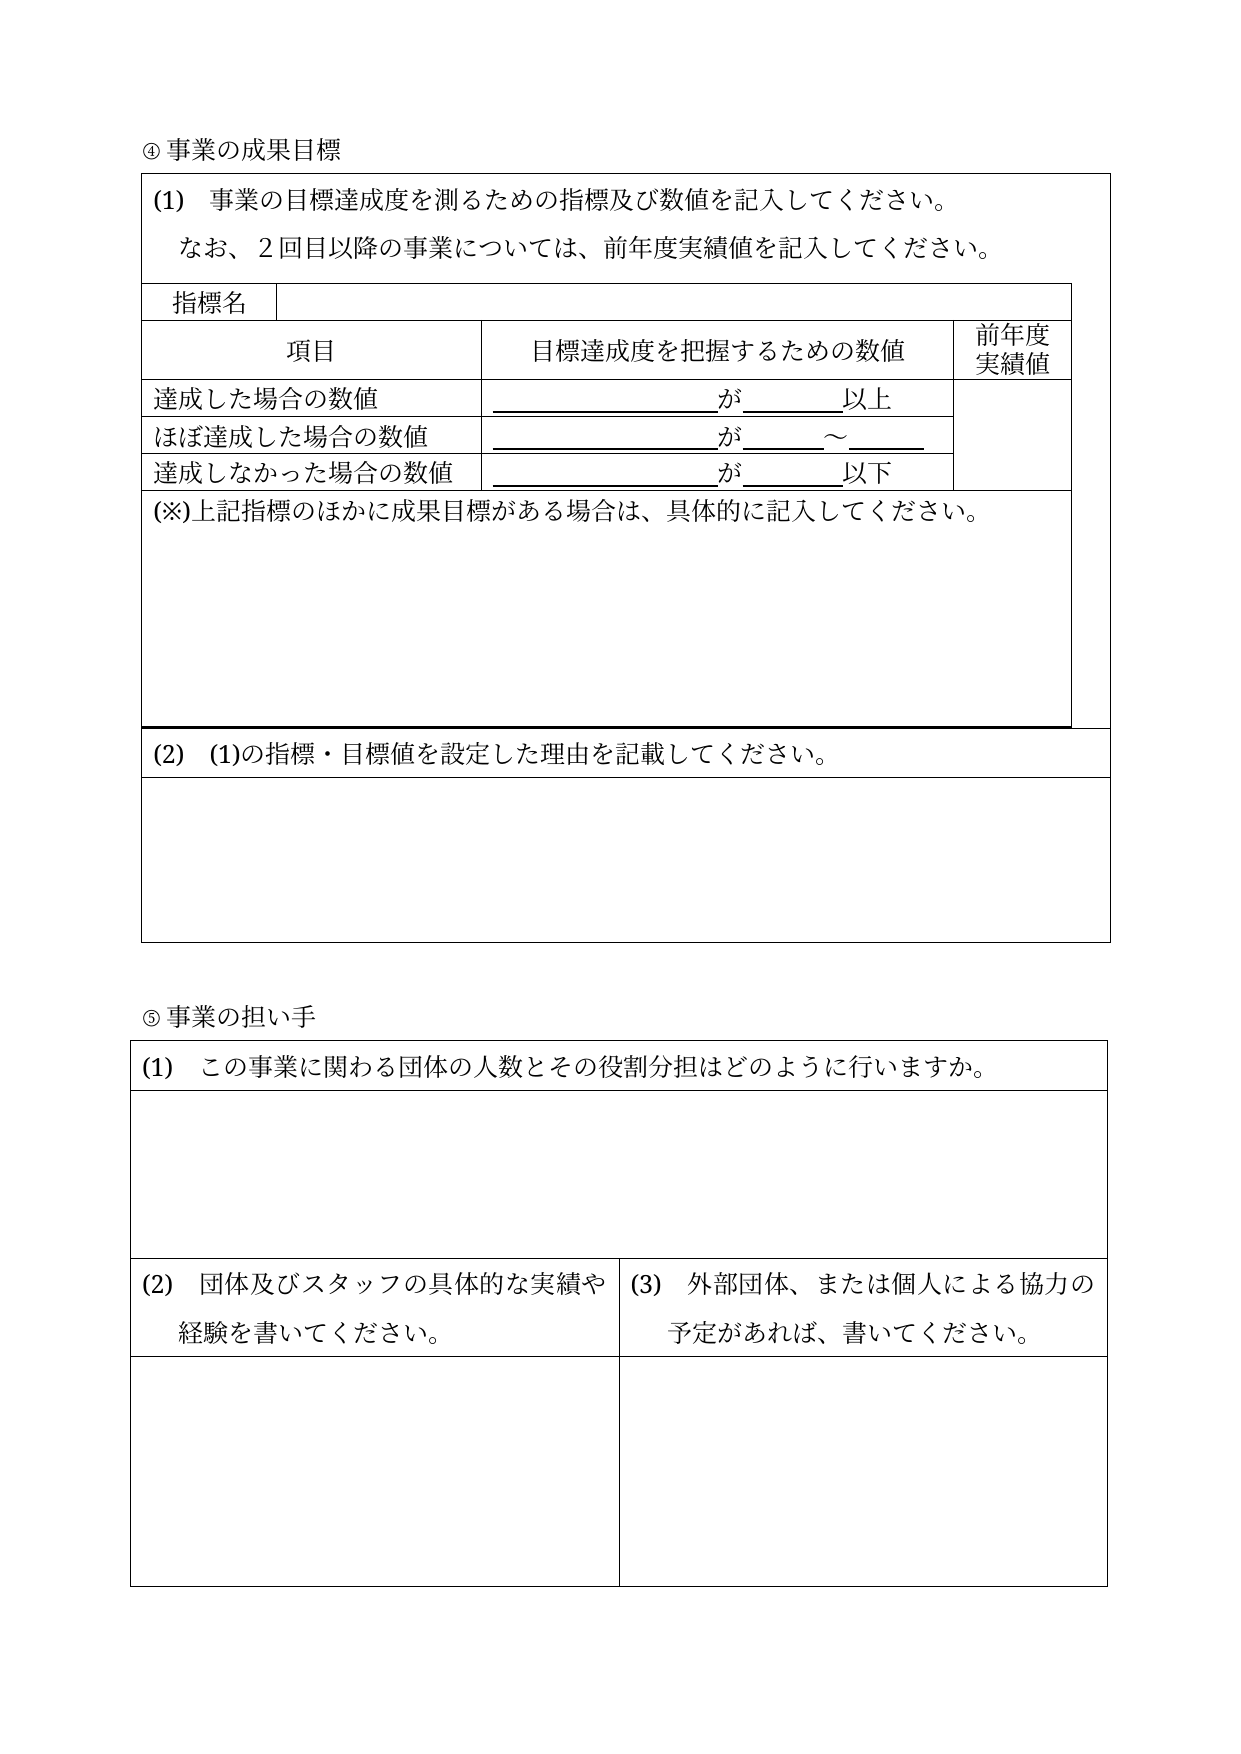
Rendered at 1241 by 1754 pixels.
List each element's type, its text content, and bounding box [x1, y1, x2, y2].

table_cell (2) 団体及びスタッフの具体的な実績や経験を書いてください。 [131, 1259, 619, 1356]
text ④事業の成果目標 [142, 124, 1098, 173]
table_cell [131, 1357, 619, 1586]
table_header (1) この事業に関わる団体の人数とその役割分担はどのように行いますか。 [131, 1041, 1107, 1090]
text ⑤事業の担い手 [142, 992, 1098, 1040]
table_cell (3) 外部団体、または個人による協力の予定があれば、書いてください。 [620, 1259, 1107, 1356]
table_cell [131, 1091, 1107, 1258]
table_cell (2) (1)の指標・目標値を設定した理由を記載してください。 [142, 729, 1110, 777]
table_cell [142, 778, 1110, 942]
table_header (1) 事業の目標達成度を測るための指標及び数値を記入してください。 なお、２回目以降の事業については、前年度実績値を記入してください。 [142, 174, 1110, 727]
table_cell [620, 1357, 1107, 1586]
